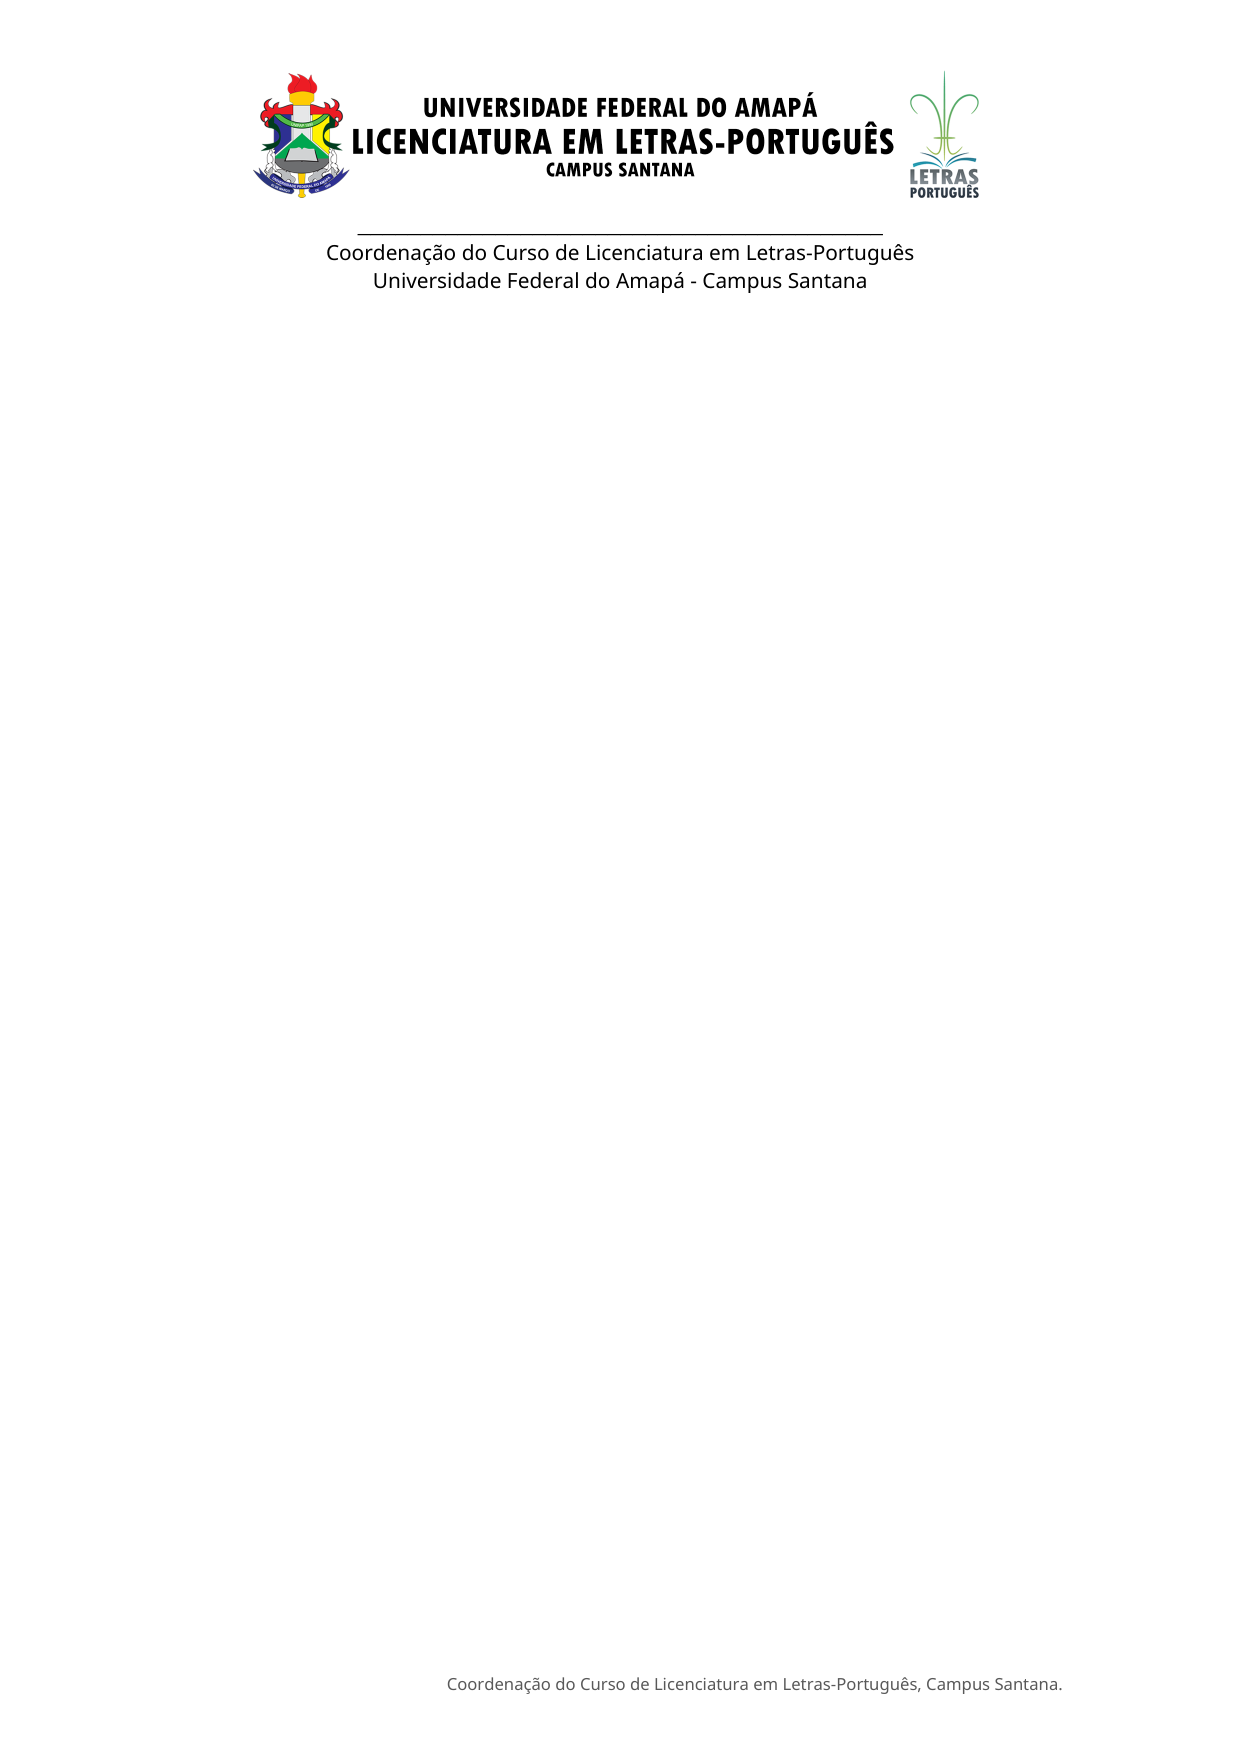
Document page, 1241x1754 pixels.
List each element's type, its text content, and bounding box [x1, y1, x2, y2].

text Coordenação do Curso de Licenciatura em Letras-Português [177, 238, 1063, 266]
text Universidade Federal do Amapá - Campus Santana [177, 266, 1063, 295]
text __________________________________________ [177, 209, 1063, 238]
picture [245, 59, 995, 209]
